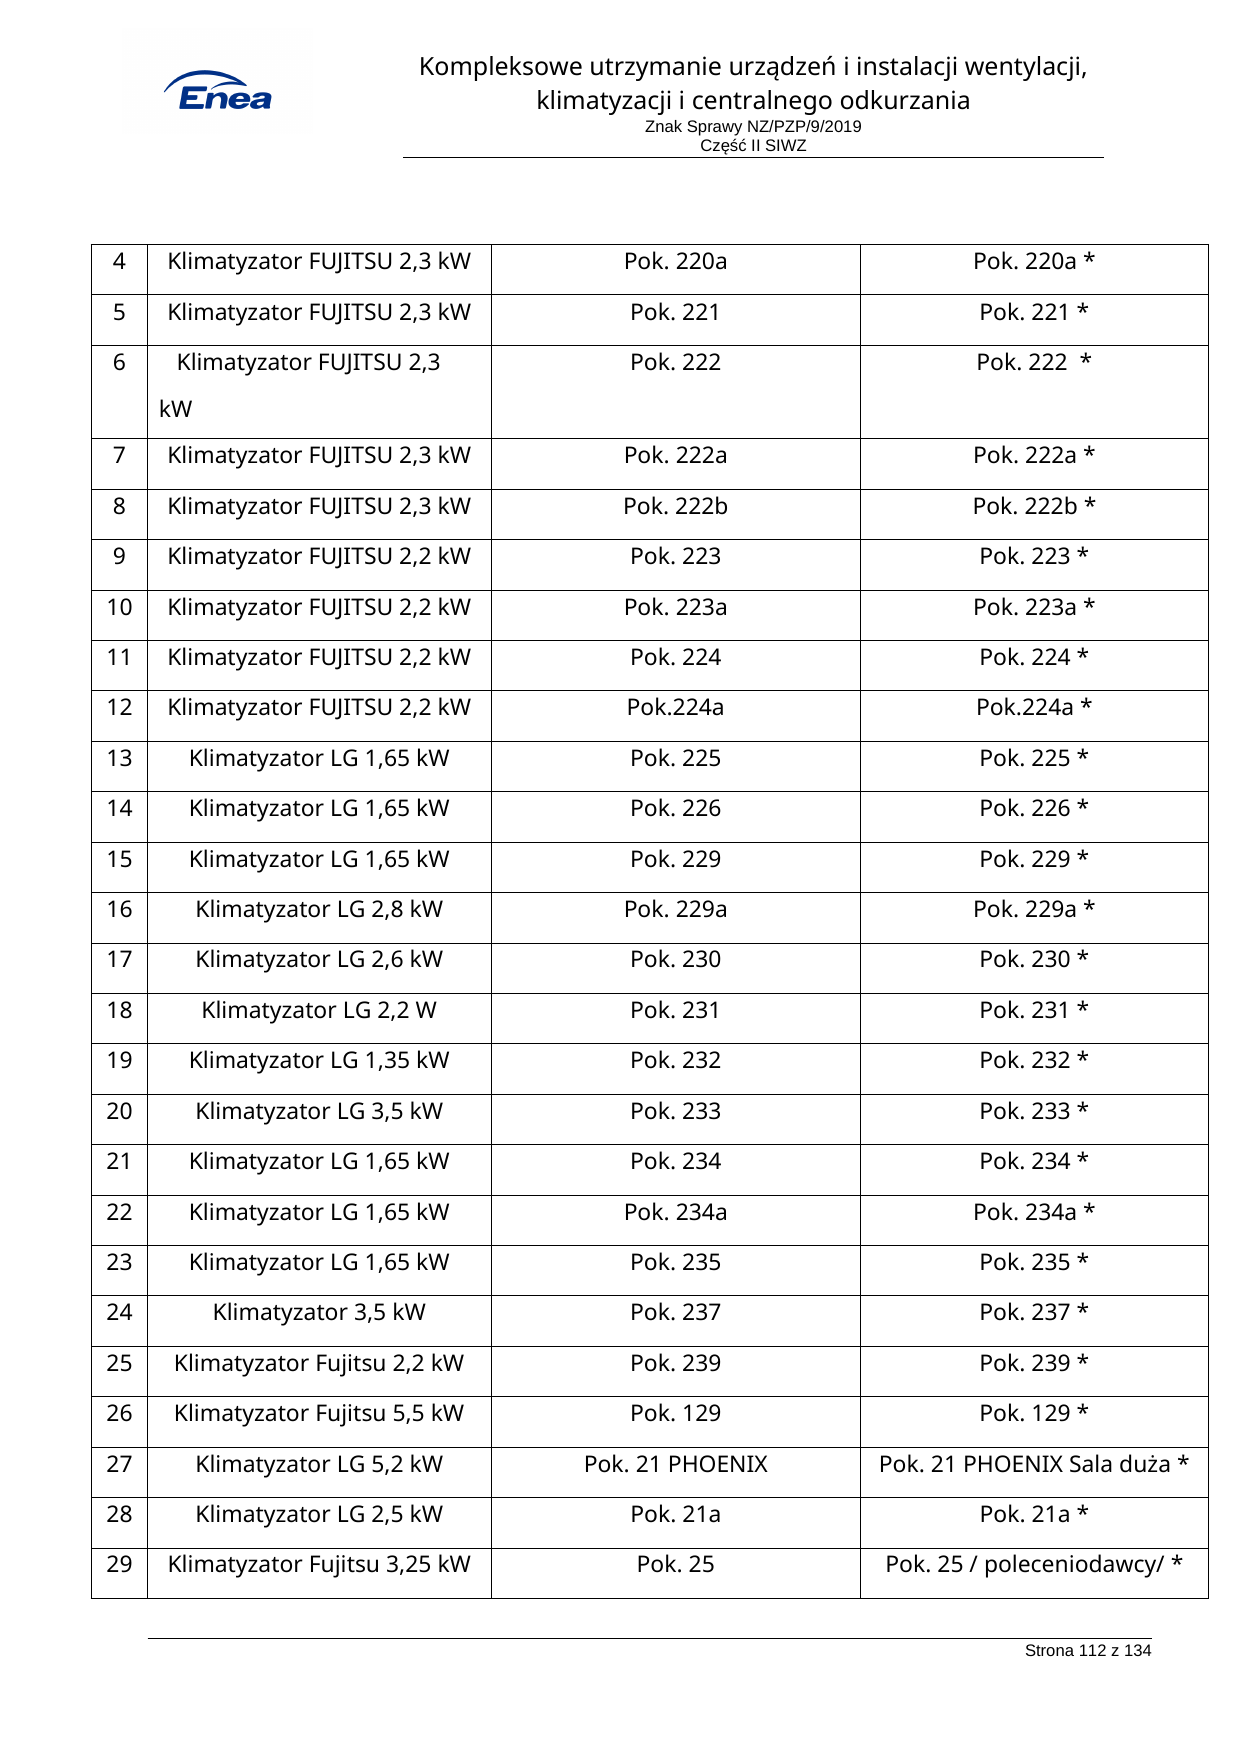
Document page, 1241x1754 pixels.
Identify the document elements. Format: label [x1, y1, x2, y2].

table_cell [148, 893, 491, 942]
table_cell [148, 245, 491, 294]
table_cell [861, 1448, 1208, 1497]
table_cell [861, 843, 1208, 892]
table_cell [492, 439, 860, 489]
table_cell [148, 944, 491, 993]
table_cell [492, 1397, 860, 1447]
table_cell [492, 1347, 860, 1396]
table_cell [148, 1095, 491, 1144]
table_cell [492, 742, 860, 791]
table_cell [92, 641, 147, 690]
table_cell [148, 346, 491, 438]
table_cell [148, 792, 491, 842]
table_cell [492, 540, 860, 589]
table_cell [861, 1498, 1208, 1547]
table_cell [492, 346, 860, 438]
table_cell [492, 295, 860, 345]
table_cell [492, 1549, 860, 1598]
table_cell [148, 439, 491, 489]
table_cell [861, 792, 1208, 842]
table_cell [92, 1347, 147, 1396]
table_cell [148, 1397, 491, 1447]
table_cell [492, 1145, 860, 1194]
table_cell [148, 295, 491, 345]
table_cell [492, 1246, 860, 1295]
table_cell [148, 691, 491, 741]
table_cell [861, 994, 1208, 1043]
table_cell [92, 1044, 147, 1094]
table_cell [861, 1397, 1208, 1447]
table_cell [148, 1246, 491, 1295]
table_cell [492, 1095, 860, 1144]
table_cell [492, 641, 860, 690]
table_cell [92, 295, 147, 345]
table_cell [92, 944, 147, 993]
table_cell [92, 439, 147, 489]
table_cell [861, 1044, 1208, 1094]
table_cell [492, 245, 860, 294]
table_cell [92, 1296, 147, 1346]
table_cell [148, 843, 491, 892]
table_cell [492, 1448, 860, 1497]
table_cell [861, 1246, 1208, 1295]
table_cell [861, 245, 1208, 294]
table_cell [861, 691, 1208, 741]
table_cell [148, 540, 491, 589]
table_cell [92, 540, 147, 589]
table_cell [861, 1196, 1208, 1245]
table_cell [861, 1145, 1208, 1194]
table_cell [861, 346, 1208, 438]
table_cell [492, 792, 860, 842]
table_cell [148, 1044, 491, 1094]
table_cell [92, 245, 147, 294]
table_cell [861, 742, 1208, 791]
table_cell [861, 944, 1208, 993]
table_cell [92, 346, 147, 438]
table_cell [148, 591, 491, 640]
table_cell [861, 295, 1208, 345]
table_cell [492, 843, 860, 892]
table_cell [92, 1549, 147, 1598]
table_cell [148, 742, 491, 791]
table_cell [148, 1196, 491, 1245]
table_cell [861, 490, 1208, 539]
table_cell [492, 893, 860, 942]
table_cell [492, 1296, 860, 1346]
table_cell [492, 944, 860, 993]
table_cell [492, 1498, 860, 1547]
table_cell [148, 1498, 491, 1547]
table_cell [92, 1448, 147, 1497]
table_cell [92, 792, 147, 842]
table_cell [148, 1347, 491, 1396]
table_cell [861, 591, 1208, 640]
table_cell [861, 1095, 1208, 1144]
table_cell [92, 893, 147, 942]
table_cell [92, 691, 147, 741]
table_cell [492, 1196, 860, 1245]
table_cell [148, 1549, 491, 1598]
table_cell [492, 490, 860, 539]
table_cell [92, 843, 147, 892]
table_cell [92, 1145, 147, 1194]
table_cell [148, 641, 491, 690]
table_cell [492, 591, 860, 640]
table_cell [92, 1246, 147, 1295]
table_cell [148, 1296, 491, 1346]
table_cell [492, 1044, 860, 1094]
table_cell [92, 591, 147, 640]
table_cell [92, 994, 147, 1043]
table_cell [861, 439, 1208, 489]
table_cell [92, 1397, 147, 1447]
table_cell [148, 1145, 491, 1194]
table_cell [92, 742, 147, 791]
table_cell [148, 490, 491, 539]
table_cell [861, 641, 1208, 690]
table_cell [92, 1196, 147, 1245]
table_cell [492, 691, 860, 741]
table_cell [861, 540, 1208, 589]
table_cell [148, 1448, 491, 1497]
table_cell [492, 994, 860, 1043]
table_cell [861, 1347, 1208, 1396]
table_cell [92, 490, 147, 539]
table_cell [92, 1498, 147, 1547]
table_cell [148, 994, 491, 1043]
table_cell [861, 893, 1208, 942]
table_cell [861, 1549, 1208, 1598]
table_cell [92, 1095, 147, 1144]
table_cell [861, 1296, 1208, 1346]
picture [122, 28, 314, 134]
